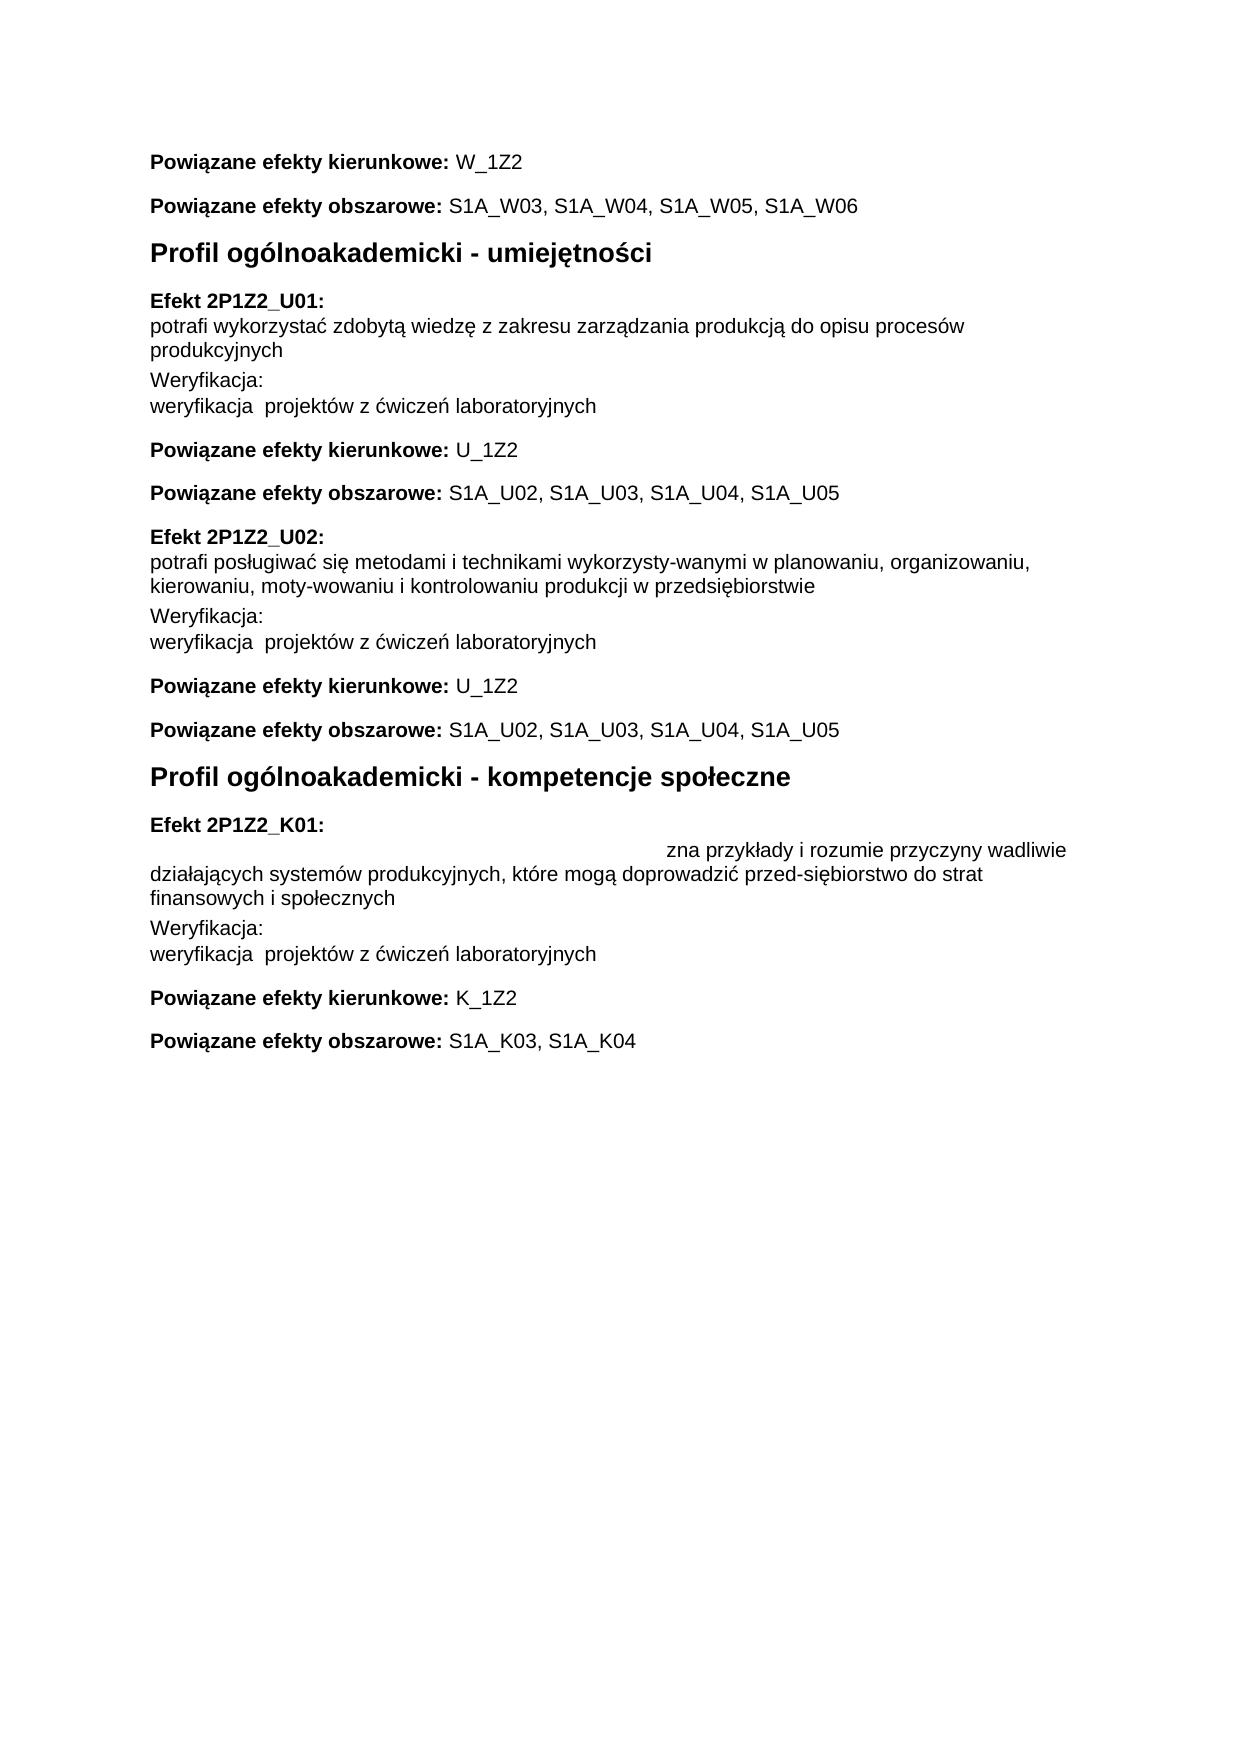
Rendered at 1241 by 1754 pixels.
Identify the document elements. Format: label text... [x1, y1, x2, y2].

text Efekt 2P1Z2_K01: [150, 812, 1090, 836]
text Efekt 2P1Z2_U02: [150, 525, 1090, 549]
text Powiązane efekty obszarowe: S1A_U02, S1A_U03, S1A_U04, S1A_U05 [150, 718, 1090, 742]
text Powiązane efekty kierunkowe: W_1Z2 [150, 150, 1090, 174]
text Powiązane efekty kierunkowe: K_1Z2 [150, 985, 1090, 1009]
text Weryfikacja: [150, 604, 1090, 628]
text Powiązane efekty kierunkowe: U_1Z2 [150, 437, 1090, 461]
subtitle Profil ogólnoakademicki - kompetencje społeczne [150, 761, 1090, 793]
text Powiązane efekty kierunkowe: U_1Z2 [150, 674, 1090, 698]
text weryfikacja projektów z ćwiczeń laboratoryjnych [150, 942, 1090, 966]
text Efekt 2P1Z2_U01: [150, 288, 1090, 312]
text Powiązane efekty obszarowe: S1A_U02, S1A_U03, S1A_U04, S1A_U05 [150, 481, 1090, 505]
text weryfikacja projektów z ćwiczeń laboratoryjnych [150, 394, 1090, 418]
text potrafi posługiwać się metodami i technikami wykorzysty-wanymi w planowaniu, organizowaniu, kierowaniu, moty-wowaniu i kontrolowaniu produkcji w przedsiębiorstwie [150, 550, 1090, 598]
text Weryfikacja: [150, 368, 1090, 392]
text Powiązane efekty obszarowe: S1A_W03, S1A_W04, S1A_W05, S1A_W06 [150, 194, 1090, 218]
text zna przykłady i rozumie przyczyny wadliwie działających systemów produkcyjnych, które mogą doprowadzić przed-siębiorstwo do strat finansowych i społecznych [150, 837, 1090, 909]
text Weryfikacja: [150, 916, 1090, 939]
subtitle Profil ogólnoakademicki - umiejętności [150, 237, 1090, 269]
text Powiązane efekty obszarowe: S1A_K03, S1A_K04 [150, 1029, 1090, 1053]
text potrafi wykorzystać zdobytą wiedzę z zakresu zarządzania produkcją do opisu procesów produkcyjnych [150, 313, 1090, 361]
text weryfikacja projektów z ćwiczeń laboratoryjnych [150, 630, 1090, 654]
